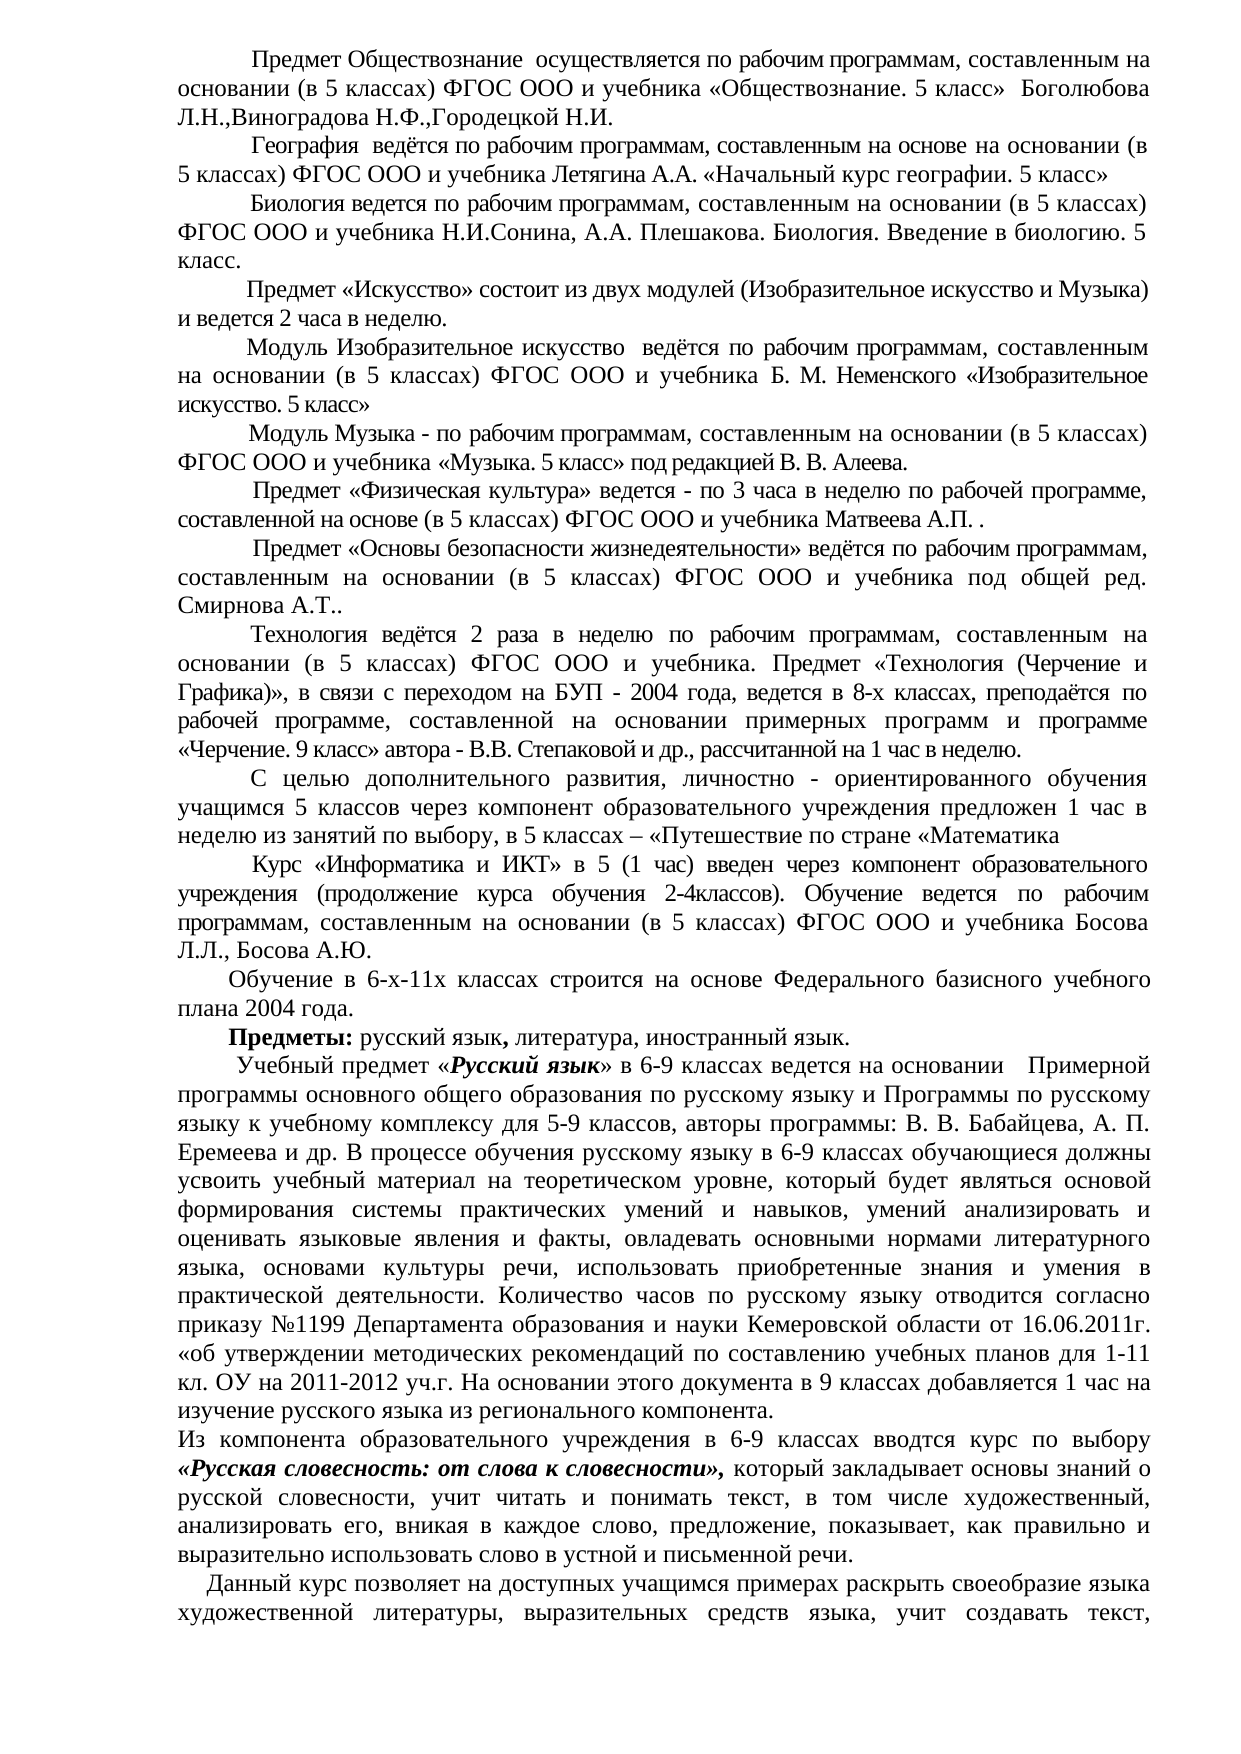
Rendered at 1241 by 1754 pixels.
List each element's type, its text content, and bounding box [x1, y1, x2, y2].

text Предметы: русский язык, литература, иностранный язык. [177, 1022, 1152, 1051]
text Предмет «Искусство» состоит из двух модулей (Изобразительное искусство и Музыка) и ведется 2 часа в неделю. [177, 274, 1149, 332]
text С целью дополнительного развития, личностно - ориентированного обучения учащимся 5 классов через компонент образовательного учреждения предложен 1 час в неделю из занятий по выбору, в 5 классах – «Путешествие по стране «Математика [177, 763, 1148, 849]
text Предмет «Основы безопасности жизнедеятельности» ведётся по рабочим программам, составленным на основании (в 5 классах) ФГОС ООО и учебника под общей ред. Смирнова А.Т.. [177, 533, 1148, 619]
text Модуль Музыка - по рабочим программам, составленным на основании (в 5 классах) ФГОС ООО и учебника «Музыка. 5 класс» под редакцией В. В. Алеева. [177, 418, 1147, 476]
text Обучение в 6-х-11х классах строится на основе Федерального базисного учебного плана 2004 года. [177, 964, 1152, 1022]
text Предмет «Физическая культура» ведется - по 3 часа в неделю по рабочей программе, составленной на основе (в 5 классах) ФГОС ООО и учебника Матвеева А.П. . [177, 476, 1148, 533]
text Биология ведется по рабочим программам, составленным на основании (в 5 классах) ФГОС ООО и учебника Н.И.Сонина, А.А. Плешакова. Биология. Введение в биологию. 5 класс. [177, 188, 1147, 274]
text Курс «Информатика и ИКТ» в 5 (1 час) введен через компонент образовательного учреждения (продолжение курса обучения 2-4классов). Обучение ведется по рабочим программам, составленным на основании (в 5 классах) ФГОС ООО и учебника Босова Л.Л., Босова А.Ю. [177, 849, 1149, 964]
text Предмет Обществознание осуществляется по рабочим программам, составленным на основании (в 5 классах) ФГОС ООО и учебника «Обществознание. 5 класс» Боголюбова Л.Н.,Виноградова Н.Ф.,Городецкой Н.И. [177, 44, 1151, 131]
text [177, 1568, 1152, 1626]
text География ведётся по рабочим программам, составленным на основе на основании (в 5 классах) ФГОС ООО и учебника Летягина А.А. «Начальный курс географии. 5 класс» [177, 131, 1148, 188]
text Из компонента образовательного учреждения в 6-9 классах вводтся курс по выбору «Русская словесность: от слова к словесности», который закладывает основы знаний о русской словесности, учит читать и понимать текст, в том числе художественный, анализировать его, вникая в каждое слово, предложение, показывает, как правильно и выразительно использовать слово в устной и письменной речи. [177, 1424, 1152, 1568]
text Технология ведётся 2 раза в неделю по рабочим программам, составленным на основании (в 5 классах) ФГОС ООО и учебника. Предмет «Технология (Черчение и Графика)», в связи с переходом на БУП - 2004 года, ведется в 8-х классах, преподаётся по рабочей программе, составленной на основании примерных программ и программе «Черчение. 9 класс» автора - В.В. Степаковой и др., рассчитанной на 1 час в неделю. [177, 619, 1148, 763]
text Модуль Изобразительное искусство ведётся по рабочим программам, составленным на основании (в 5 классах) ФГОС ООО и учебника Б. М. Неменского «Изобразительное искусство. 5 класс» [177, 332, 1149, 418]
text Учебный предмет «Русский язык» в 6-9 классах ведется на основании Примерной программы основного общего образования по русскому языку и Программы по русскому языку к учебному комплексу для 5-9 классов, авторы программы: В. В. Бабайцева, А. П. Еремеева и др. В процессе обучения русскому языку в 6-9 классах обучающиеся должны усвоить учебный материал на теоретическом уровне, который будет являться основой формирования системы практических умений и навыков, умений анализировать и оценивать языковые явления и факты, овладевать основными нормами литературного языка, основами культуры речи, использовать приобретенные знания и умения в практической деятельности. Количество часов по русскому языку отводится согласно приказу №1199 Департамента образования и науки Кемеровской области от 16.06.2011г. «об утверждении методических рекомендаций по составлению учебных планов для 1-11 кл. ОУ на 2011-2012 уч.г. На основании этого документа в 9 классах добавляется 1 час на изучение русского языка из регионального компонента. [177, 1051, 1152, 1424]
